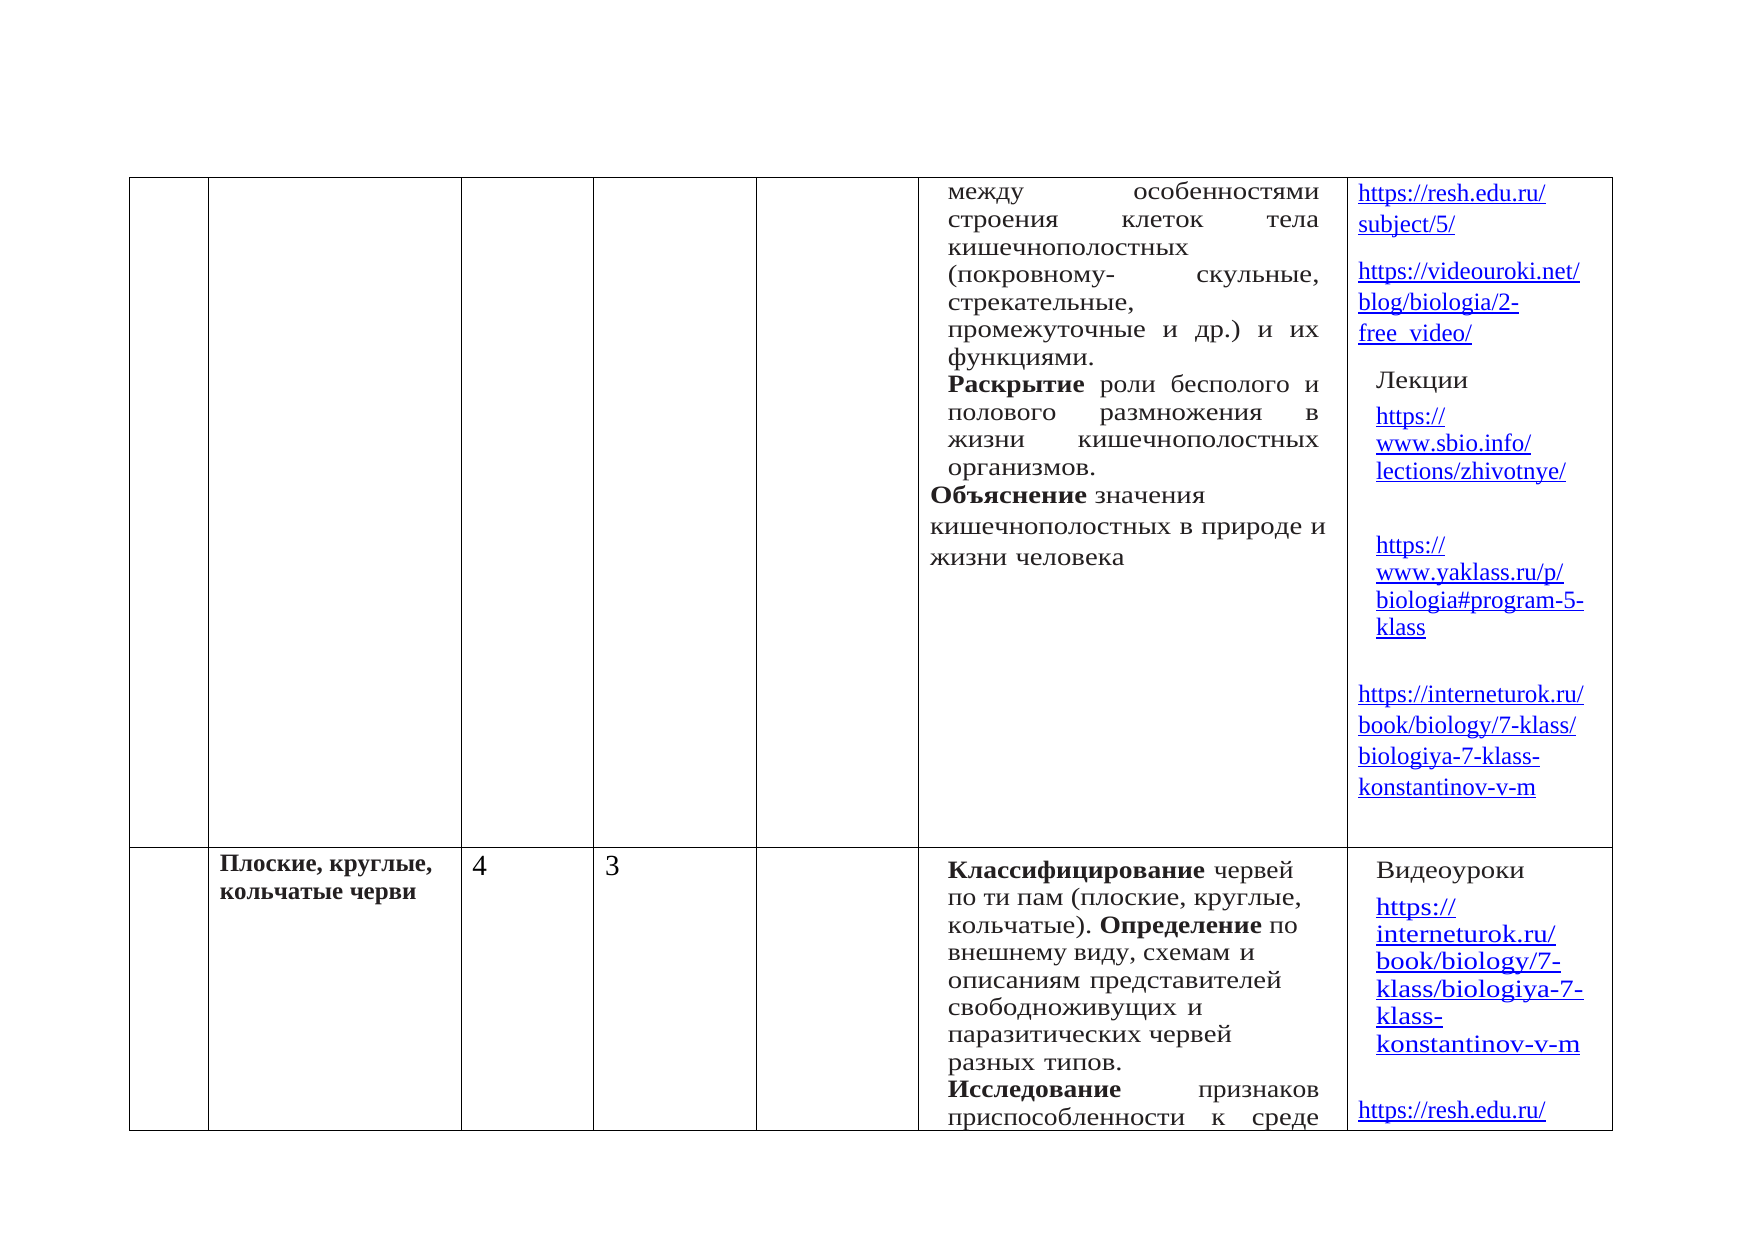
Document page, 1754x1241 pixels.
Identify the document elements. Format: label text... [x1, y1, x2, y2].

table_cell 2 [462, 178, 593, 847]
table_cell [919, 848, 1347, 1130]
table_cell [130, 178, 208, 847]
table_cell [1348, 848, 1612, 1130]
table_cell 3 [594, 848, 756, 1130]
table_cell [919, 178, 1347, 847]
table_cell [1348, 178, 1612, 847]
table_cell [757, 178, 918, 847]
table_cell [130, 848, 208, 1130]
table_cell [757, 848, 918, 1130]
table_cell 3 [594, 178, 756, 847]
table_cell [209, 848, 461, 1130]
table_cell 4 [462, 848, 593, 1130]
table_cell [209, 178, 461, 847]
